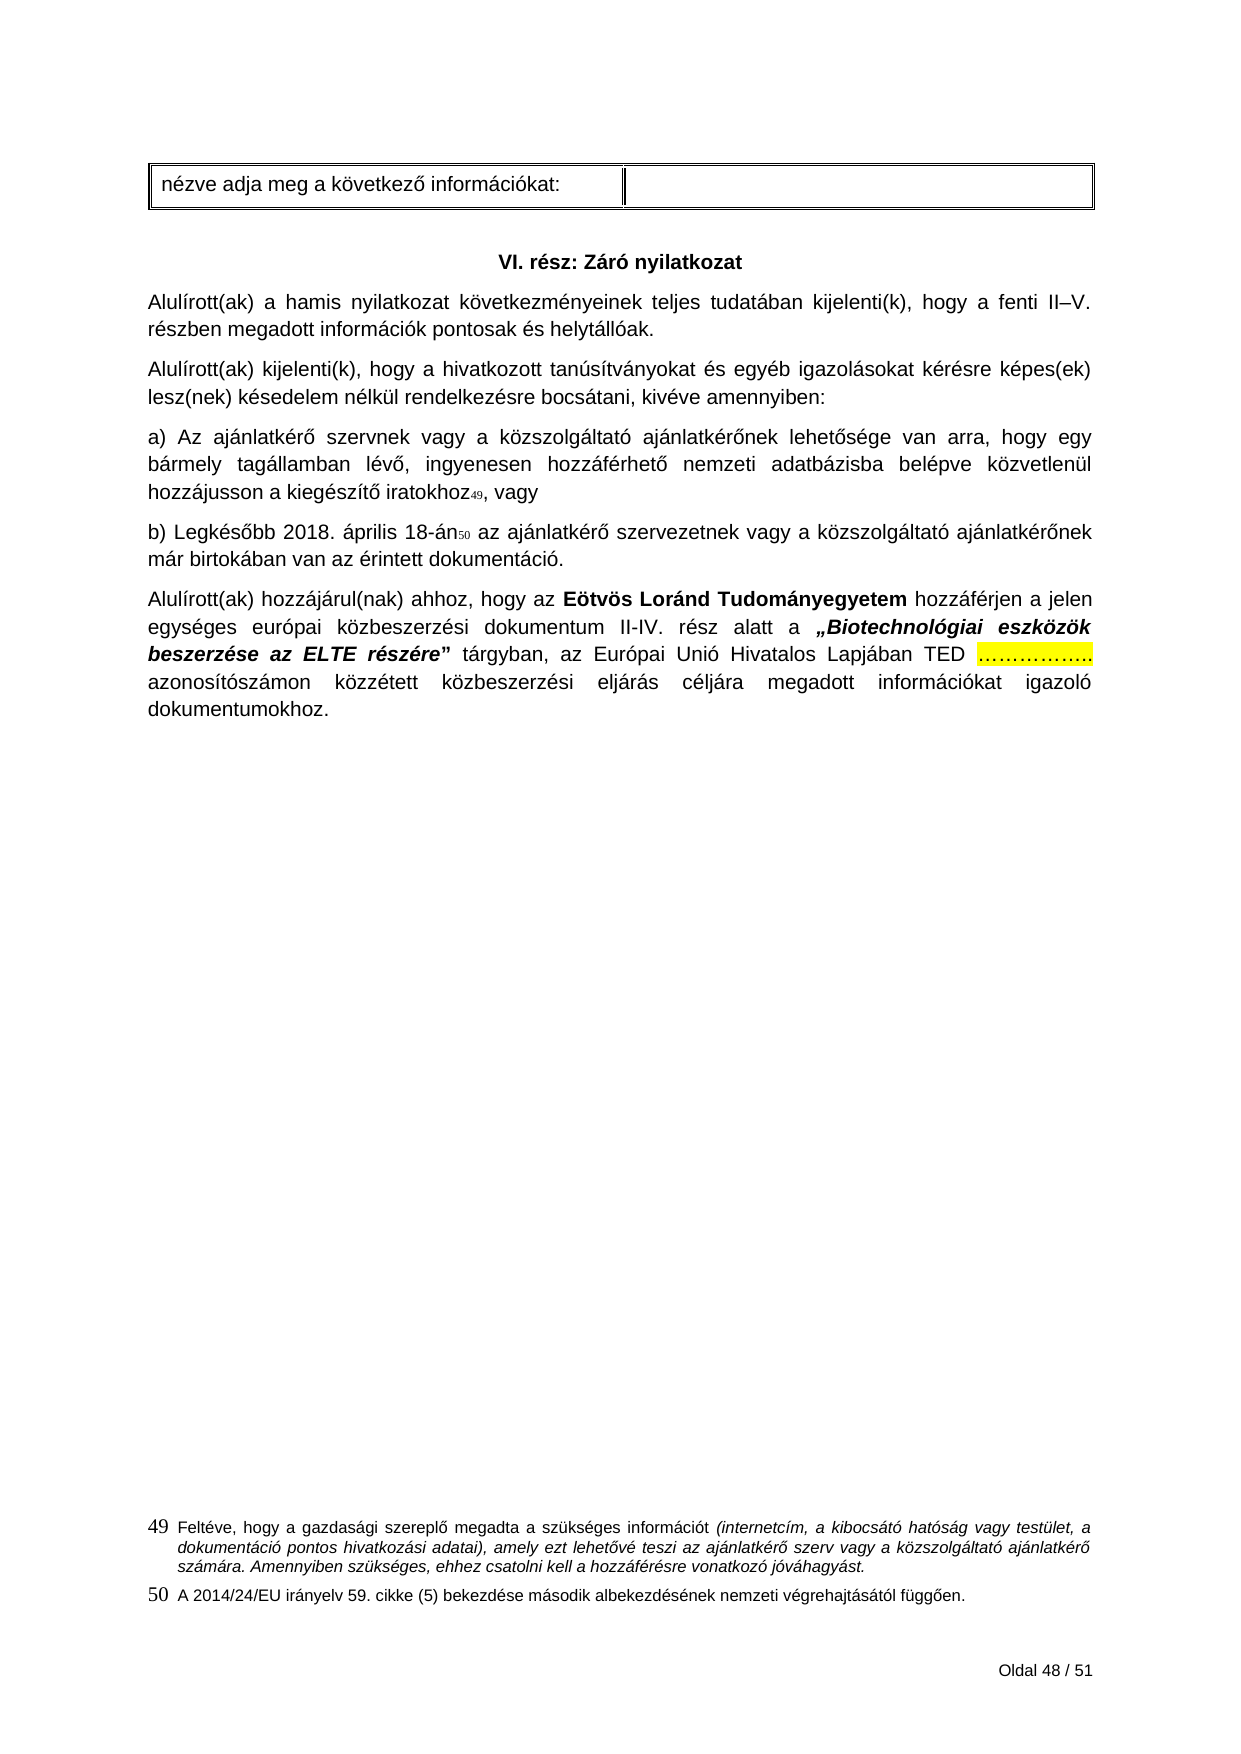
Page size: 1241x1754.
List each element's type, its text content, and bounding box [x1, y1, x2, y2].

text Alulírott(ak) hozzájárul(nak) ahhoz, hogy az Eötvös Loránd Tudományegyetem hozzáférjen a jelen egységes európai közbeszerzési dokumentum II-IV. rész alatt a „Biotechnológiai eszközök beszerzése az ELTE részére” tárgyban, az Európai Unió Hivatalos Lapjában TED …………….. azonosítószámon közzétett közbeszerzési eljárás céljára megadott információkat igazoló dokumentumokhoz. [148, 587, 1093, 721]
text a) Az ajánlatkérő szervnek vagy a közszolgáltató ajánlatkérőnek lehetősége van arra, hogy egy bármely tagállamban lévő, ingyenesen hozzáférhető nemzeti adatbázisba belépve közvetlenül hozzájusson a kiegészítő iratokhoz, vagy [148, 425, 1093, 504]
text Alulírott(ak) a hamis nyilatkozat következményeinek teljes tudatában kijelenti(k), hogy a fenti II–V. részben megadott információk pontosak és helytállóak. [148, 290, 1093, 341]
text Alulírott(ak) kijelenti(k), hogy a hivatkozott tanúsítványokat és egyéb igazolásokat kérésre képes(ek) lesz(nek) késedelem nélkül rendelkezésre bocsátani, kivéve amennyiben: [148, 357, 1093, 409]
text b) Legkésőbb 2018. április 18-án az ajánlatkérő szervezetnek vagy a közszolgáltató ajánlatkérőnek már birtokában van az érintett dokumentáció. [148, 520, 1093, 571]
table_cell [624, 166, 1092, 206]
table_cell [152, 164, 624, 206]
text VI. rész: Záró nyilatkozat [148, 250, 1093, 274]
